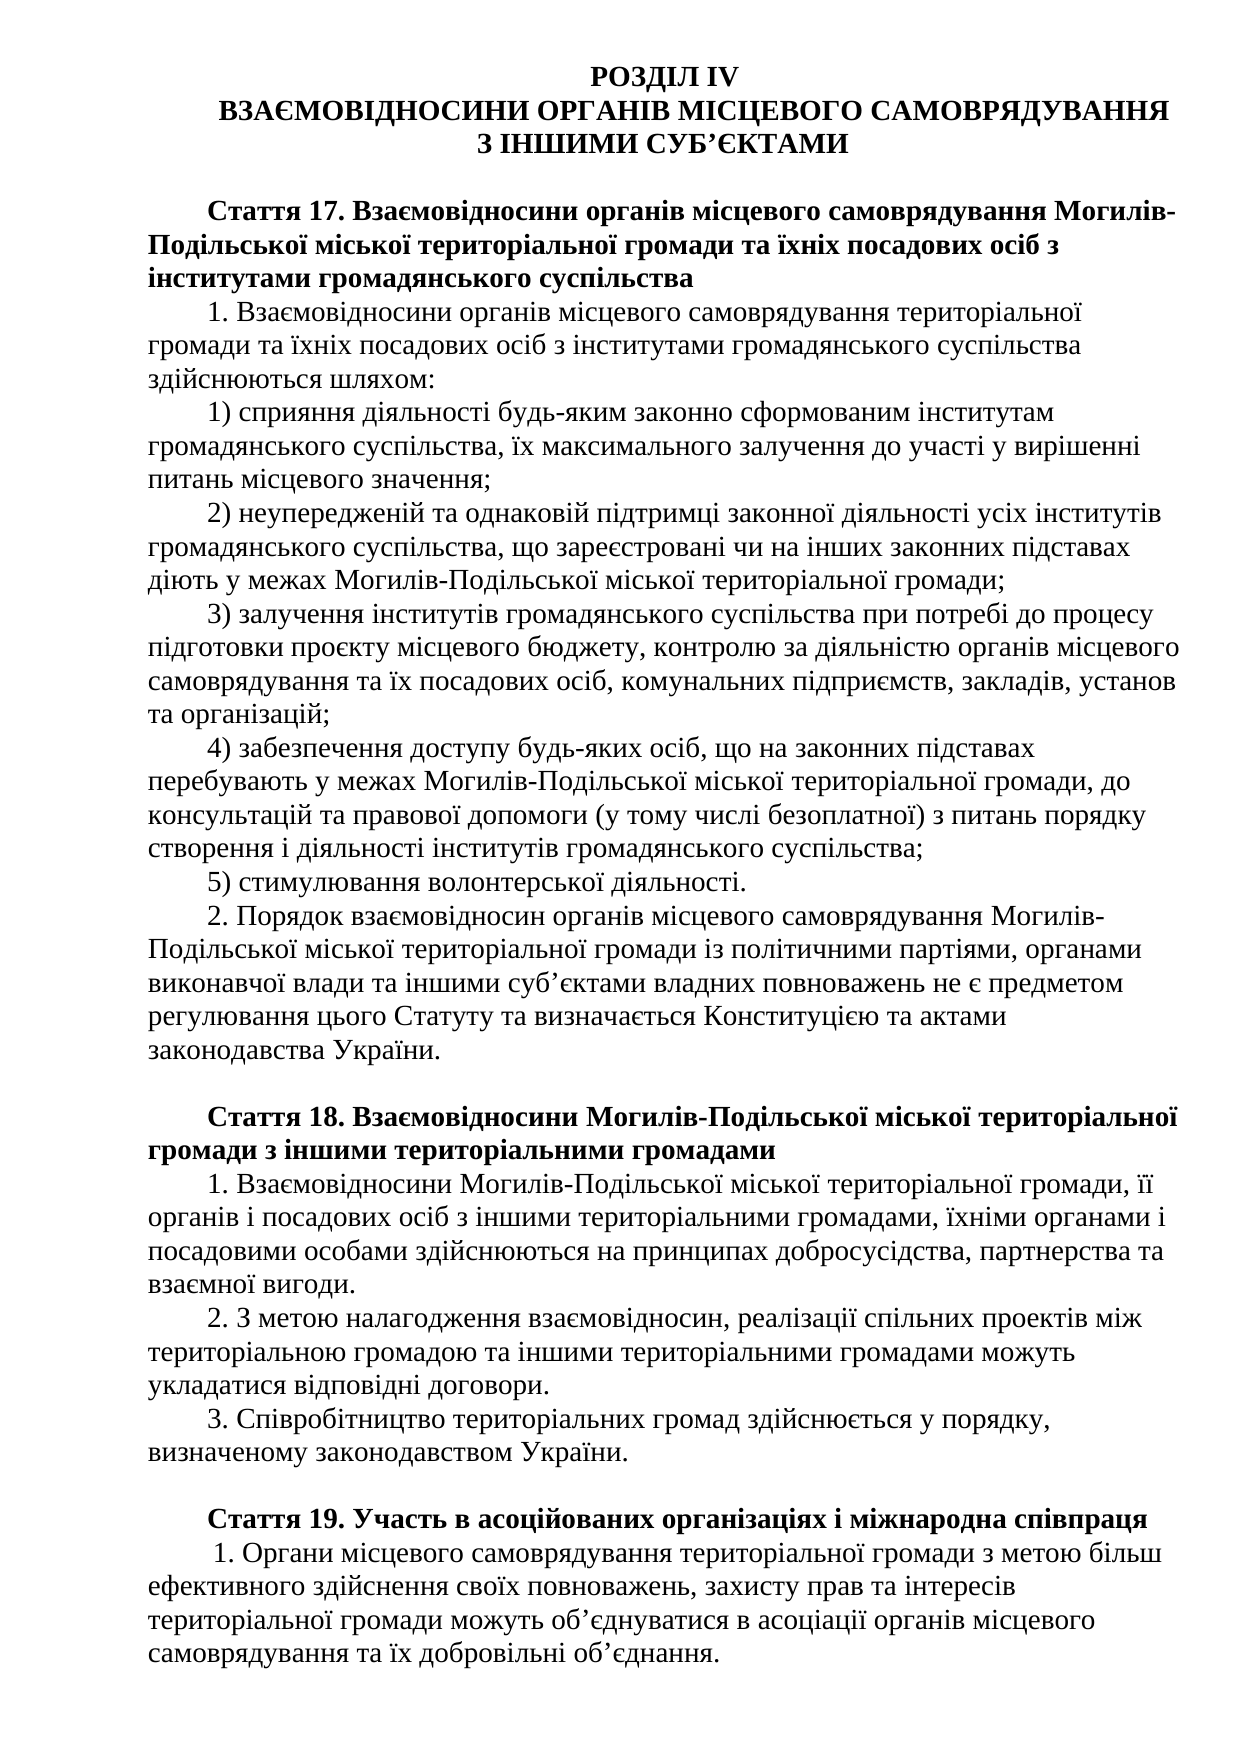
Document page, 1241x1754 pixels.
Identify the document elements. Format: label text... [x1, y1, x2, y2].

text 2) неупередженій та однаковій підтримці законної діяльності усіх інститутів громадянського суспільства, що зареєстровані чи на інших законних підставах діють у межах Могилів-Подільської міської територіальної громади; [148, 495, 1181, 596]
text 3) залучення інститутів громадянського суспільства при потребі до процесу підготовки проєкту місцевого бюджету, контролю за діяльністю органів місцевого самоврядування та їх посадових осіб, комунальних підприємств, закладів, установ та організацій; [148, 596, 1181, 730]
text 5) стимулювання волонтерської діяльності. [148, 864, 1181, 898]
text РОЗДІЛ ІV [148, 59, 1181, 93]
text Стаття 18. Взаємовідносини Могилів-Подільської міської територіальної громади з іншими територіальними громадами [148, 1099, 1181, 1166]
text 1. Взаємовідносини Могилів-Подільської міської територіальної громади, її органів і посадових осіб з іншими територіальними громадами, їхніми органами і посадовими особами здійснюються на принципах добросусідства, партнерства та взаємної вигоди. [148, 1166, 1181, 1300]
text Стаття 19. Участь в асоційованих організаціях і міжнародна співпраця [148, 1501, 1181, 1535]
text 1. Взаємовідносини органів місцевого самоврядування територіальної громади та їхніх посадових осіб з інститутами громадянського суспільства здійснюються шляхом: [148, 294, 1181, 394]
text З ІНШИМИ СУБ’ЄКТАМИ [148, 126, 1181, 160]
text 2. З метою налагодження взаємовідносин, реалізації спільних проектів між територіальною громадою та іншими територіальними громадами можуть укладатися відповідні договори. [148, 1300, 1181, 1401]
text 3. Співробітництво територіальних громад здійснюється у порядку, визначеному законодавством України. [148, 1401, 1181, 1468]
text 1. Органи місцевого самоврядування територіальної громади з метою більш ефективного здійснення своїх повноважень, захисту прав та інтересів територіальної громади можуть об’єднуватися в асоціації органів місцевого самоврядування та їх добровільні об’єднання. [148, 1535, 1181, 1669]
text 2. Порядок взаємовідносин органів місцевого самоврядування Могилів-Подільської міської територіальної громади із політичними партіями, органами виконавчої влади та іншими суб’єктами владних повноважень не є предметом регулювання цього Статуту та визначається Конституцією та актами законодавства України. [148, 898, 1181, 1065]
text ВЗАЄМОВІДНОСИНИ ОРГАНІВ МІСЦЕВОГО САМОВРЯДУВАННЯ [148, 93, 1181, 126]
text 1) сприяння діяльності будь-яким законно сформованим інститутам громадянського суспільства, їх максимального залучення до участі у вирішенні питань місцевого значення; [148, 394, 1181, 495]
text Стаття 17. Взаємовідносини органів місцевого самоврядування Могилів-Подільської міської територіальної громади та їхніх посадових осіб з інститутами громадянського суспільства [148, 193, 1181, 294]
text 4) забезпечення доступу будь-яких осіб, що на законних підставах перебувають у межах Могилів-Подільської міської територіальної громади, до консультацій та правової допомоги (у тому числі безоплатної) з питань порядку створення і діяльності інститутів громадянського суспільства; [148, 730, 1181, 864]
